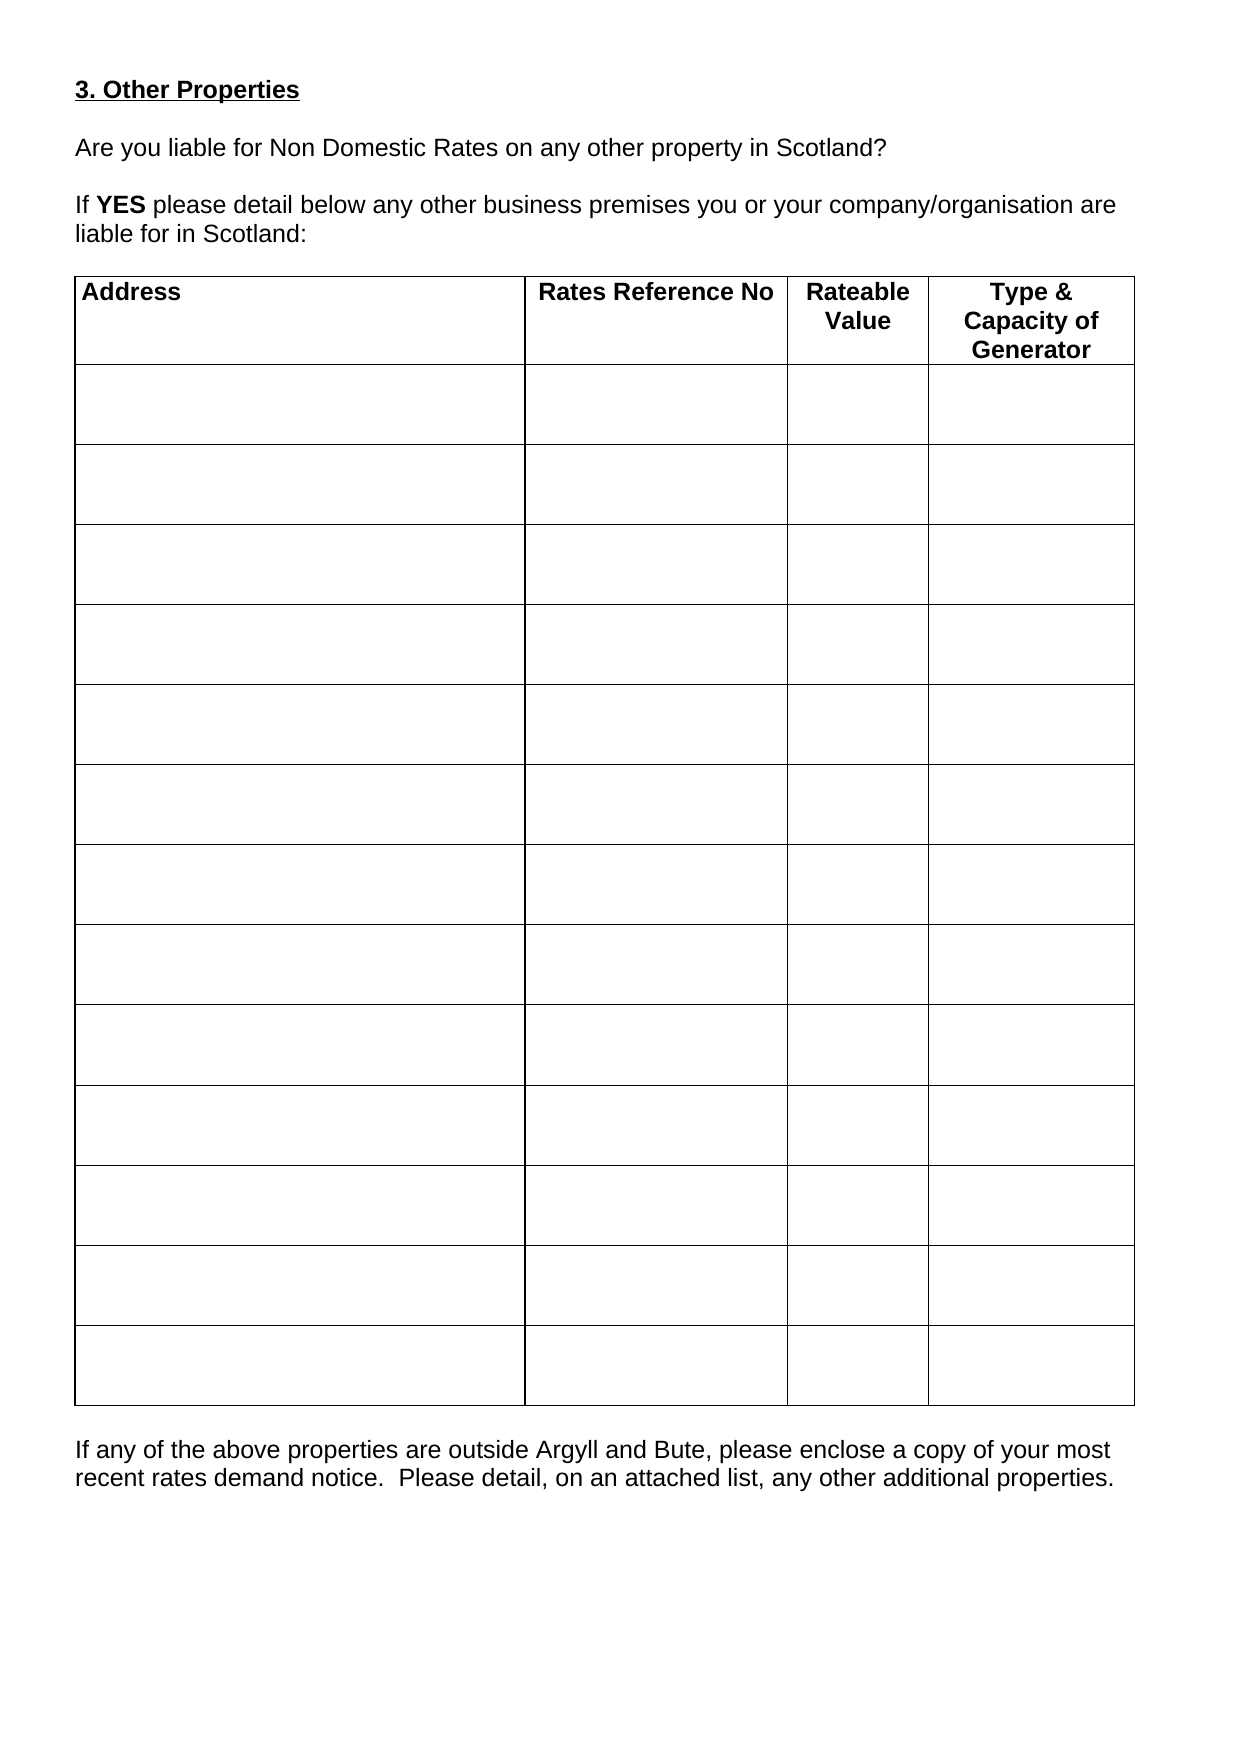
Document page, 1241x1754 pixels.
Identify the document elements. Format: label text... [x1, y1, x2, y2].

table_header Address [76, 277, 524, 363]
table_cell [526, 1246, 787, 1325]
table_cell [929, 925, 1134, 1004]
table_cell [526, 1326, 787, 1405]
table_cell [929, 525, 1134, 604]
table_cell [76, 605, 524, 684]
table_cell [929, 685, 1134, 764]
table_cell [76, 1326, 524, 1405]
table_cell [929, 445, 1134, 524]
table_cell [526, 445, 787, 524]
table_cell [76, 1166, 524, 1245]
table_cell [526, 1166, 787, 1245]
table_cell [526, 1086, 787, 1164]
table_cell [929, 845, 1134, 924]
table_cell [788, 925, 928, 1004]
table_cell [526, 845, 787, 924]
table_cell [788, 1246, 928, 1325]
table_cell [526, 765, 787, 844]
table_cell [929, 365, 1134, 444]
table_cell [76, 1086, 524, 1164]
table_cell [788, 685, 928, 764]
table_cell [788, 525, 928, 604]
text Are you liable for Non Domestic Rates on any other property in Scotland? [75, 132, 1135, 161]
table_cell [929, 1166, 1134, 1245]
table_cell [788, 365, 928, 444]
table_cell [929, 1326, 1134, 1405]
table_cell [526, 685, 787, 764]
text If any of the above properties are outside Argyll and Bute, please enclose a copy of your most recent rates demand notice. Please detail, on an attached list, any other additional properties. [75, 1435, 1135, 1492]
table_cell [929, 1246, 1134, 1325]
table_cell [788, 845, 928, 924]
table_header Rates Reference No [526, 277, 787, 363]
table_cell [788, 1005, 928, 1084]
table_header Rateable Value [788, 277, 928, 363]
table_cell [76, 365, 524, 444]
text If YES please detail below any other business premises you or your company/organisation are liable for in Scotland: [75, 190, 1135, 247]
table_cell [76, 1246, 524, 1325]
table_cell [526, 525, 787, 604]
table_cell [929, 1005, 1134, 1084]
table_cell [526, 605, 787, 684]
text 3. Other Properties [75, 75, 1135, 104]
table_cell [76, 685, 524, 764]
table_cell [76, 845, 524, 924]
table_cell [788, 1326, 928, 1405]
table_cell [76, 445, 524, 524]
table_header Type & Capacity of Generator [929, 277, 1134, 363]
table_cell [788, 605, 928, 684]
table_cell [76, 925, 524, 1004]
table_cell [76, 765, 524, 844]
table_cell [526, 365, 787, 444]
table_cell [526, 925, 787, 1004]
table_cell [76, 525, 524, 604]
table_cell [788, 1166, 928, 1245]
table_cell [929, 605, 1134, 684]
table_cell [526, 1005, 787, 1084]
table_cell [76, 1005, 524, 1084]
table_cell [788, 445, 928, 524]
table_cell [788, 765, 928, 844]
table_cell [788, 1086, 928, 1164]
table_cell [929, 765, 1134, 844]
table_cell [929, 1086, 1134, 1164]
